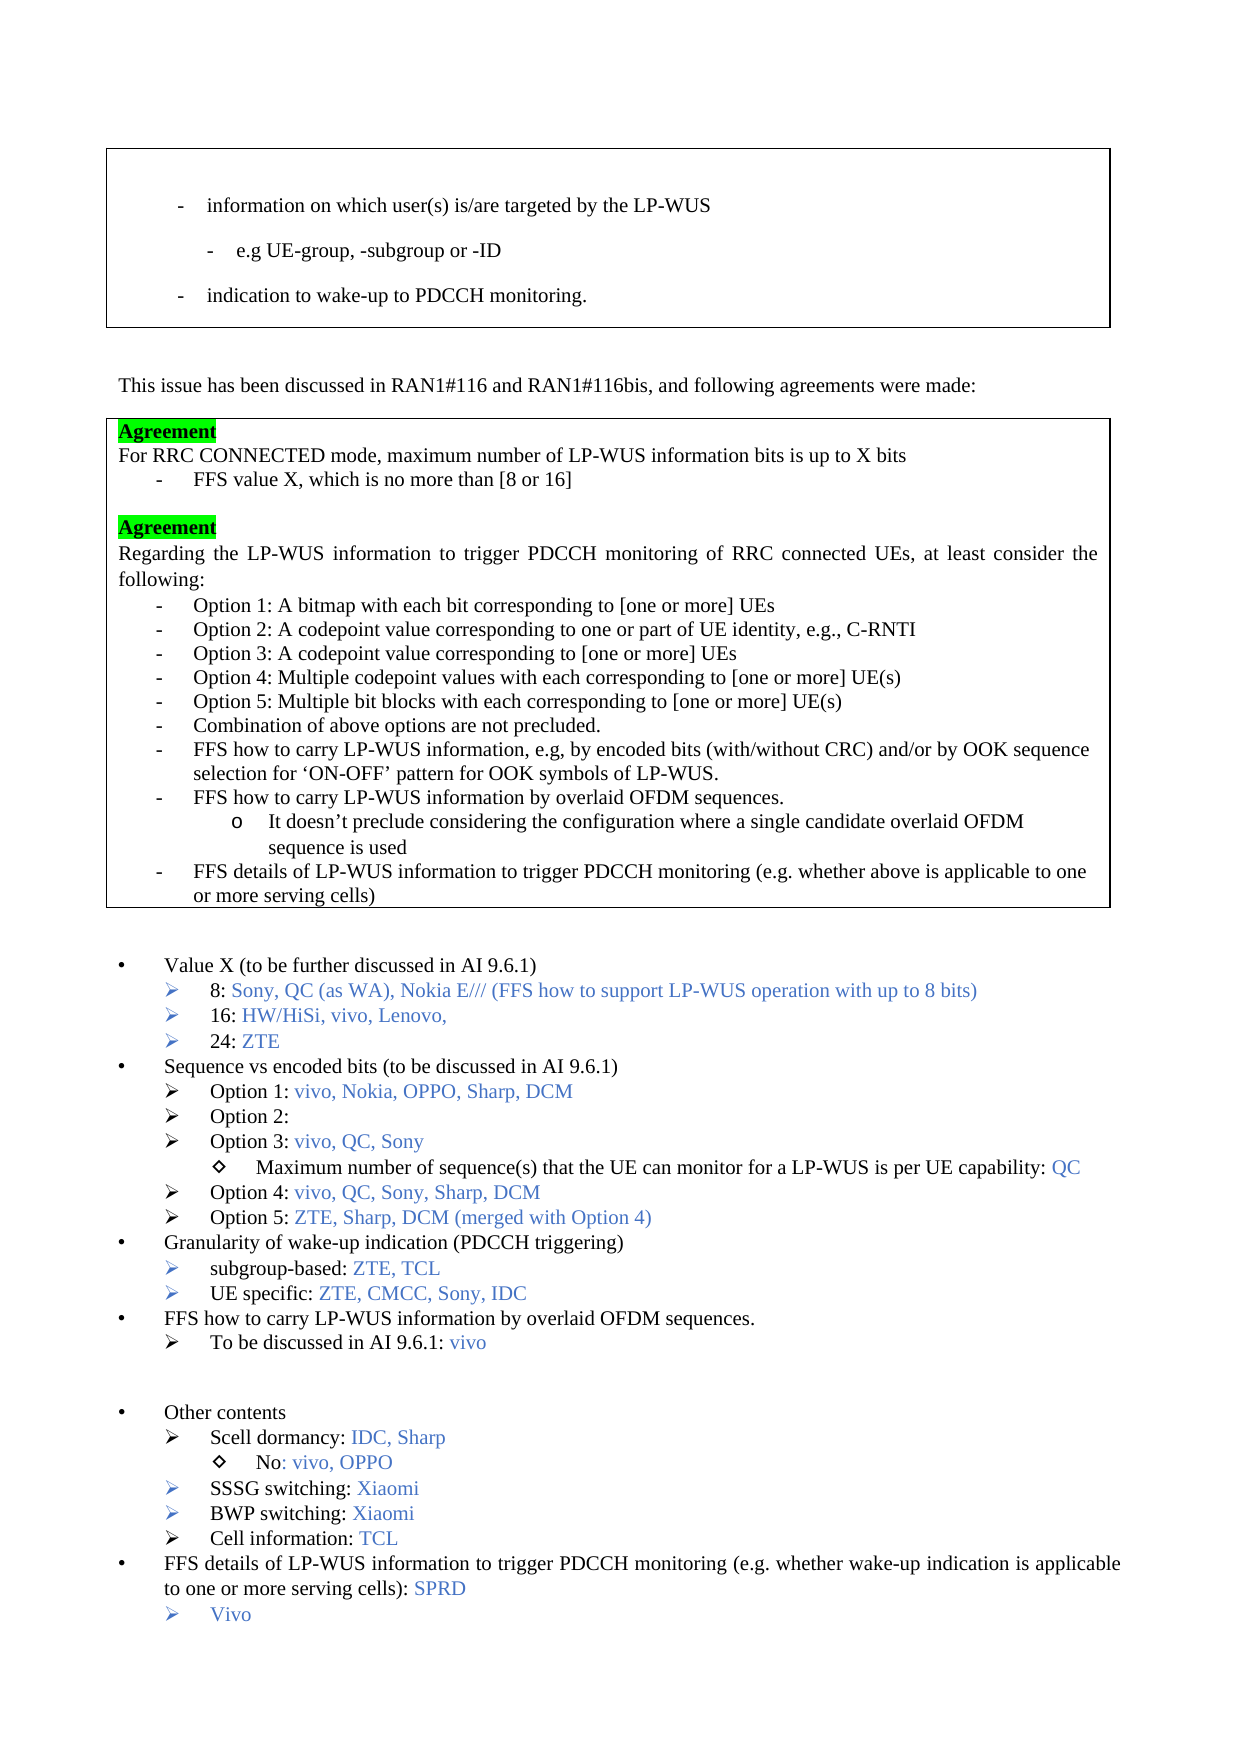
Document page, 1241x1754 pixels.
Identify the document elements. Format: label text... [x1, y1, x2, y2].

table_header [107, 149, 1109, 327]
list 8: Sony, QC (as WA), Nokia E/// (FFS how to support LP-WUS operation with up to 8 bits) [164, 978, 1122, 1002]
list Option 1: vivo, Nokia, OPPO, Sharp, DCM [164, 1079, 1122, 1103]
table_header Agreement For RRC CONNECTED mode, maximum number of LP-WUS information bits is up to X bits FFS value X, which is no more than [8 or 16] Agreement Regarding the LP-WUS information to trigger PDCCH monitoring of RRC connected UEs, at least consider the following: Option 1: A bitmap with each bit corresponding to [one or more] UEs Option 2: A codepoint value corresponding to one or part of UE identity, e.g., C-RNTI Option 3: A codepoint value corresponding to [one or more] UEs Option 4: Multiple codepoint values with each corresponding to [one or more] UE(s) Option 5: Multiple bit blocks with each corresponding to [one or more] UE(s) Combination of above options are not precluded. FFS how to carry LP-WUS information, e.g, by encoded bits (with/without CRC) and/or by OOK sequence selection for ‘ON-OFF’ pattern for OOK symbols of LP-WUS. FFS how to carry LP-WUS information by overlaid OFDM sequences. It doesn’t preclude considering the configuration where a single candidate overlaid OFDM sequence is used FFS details of LP-WUS information to trigger PDCCH monitoring (e.g. whether above is applicable to one or more serving cells) [107, 419, 1109, 907]
list FFS details of LP-WUS information to trigger PDCCH monitoring (e.g. whether wake-up indication is applicable to one or more serving cells): SPRD [118, 1551, 1122, 1600]
list 16: HW/HiSi, vivo, Lenovo, [164, 1003, 1122, 1027]
list No: vivo, OPPO [210, 1450, 1122, 1474]
list To be discussed in AI 9.6.1: vivo [164, 1330, 1122, 1354]
list Vivo [164, 1602, 1122, 1626]
list subgroup-based: ZTE, TCL [164, 1256, 1122, 1279]
list FFS how to carry LP-WUS information by overlaid OFDM sequences. [118, 1306, 1122, 1330]
list BWP switching: Xiaomi [164, 1501, 1122, 1525]
list Scell dormancy: IDC, Sharp [164, 1425, 1122, 1449]
list Option 3: vivo, QC, Sony [164, 1129, 1122, 1153]
list Option 2: [164, 1104, 1122, 1128]
list Maximum number of sequence(s) that the UE can monitor for a LP-WUS is per UE capability: QC [209, 1155, 1122, 1179]
list 24: ZTE [164, 1029, 1122, 1053]
list Granularity of wake-up indication (PDCCH triggering) [118, 1230, 1122, 1254]
list Cell information: TCL [164, 1526, 1122, 1550]
list Option 4: vivo, QC, Sony, Sharp, DCM [164, 1180, 1122, 1204]
list Sequence vs encoded bits (to be discussed in AI 9.6.1) [118, 1054, 1122, 1078]
list Option 5: ZTE, Sharp, DCM (merged with Option 4) [164, 1205, 1122, 1229]
list UE specific: ZTE, CMCC, Sony, IDC [164, 1281, 1122, 1305]
list Value X (to be further discussed in AI 9.6.1) [118, 953, 1122, 977]
list Other contents [118, 1400, 1122, 1424]
text This issue has been discussed in RAN1#116 and RAN1#116bis, and following agreements were made: [118, 373, 1122, 397]
list SSSG switching: Xiaomi [164, 1476, 1122, 1499]
